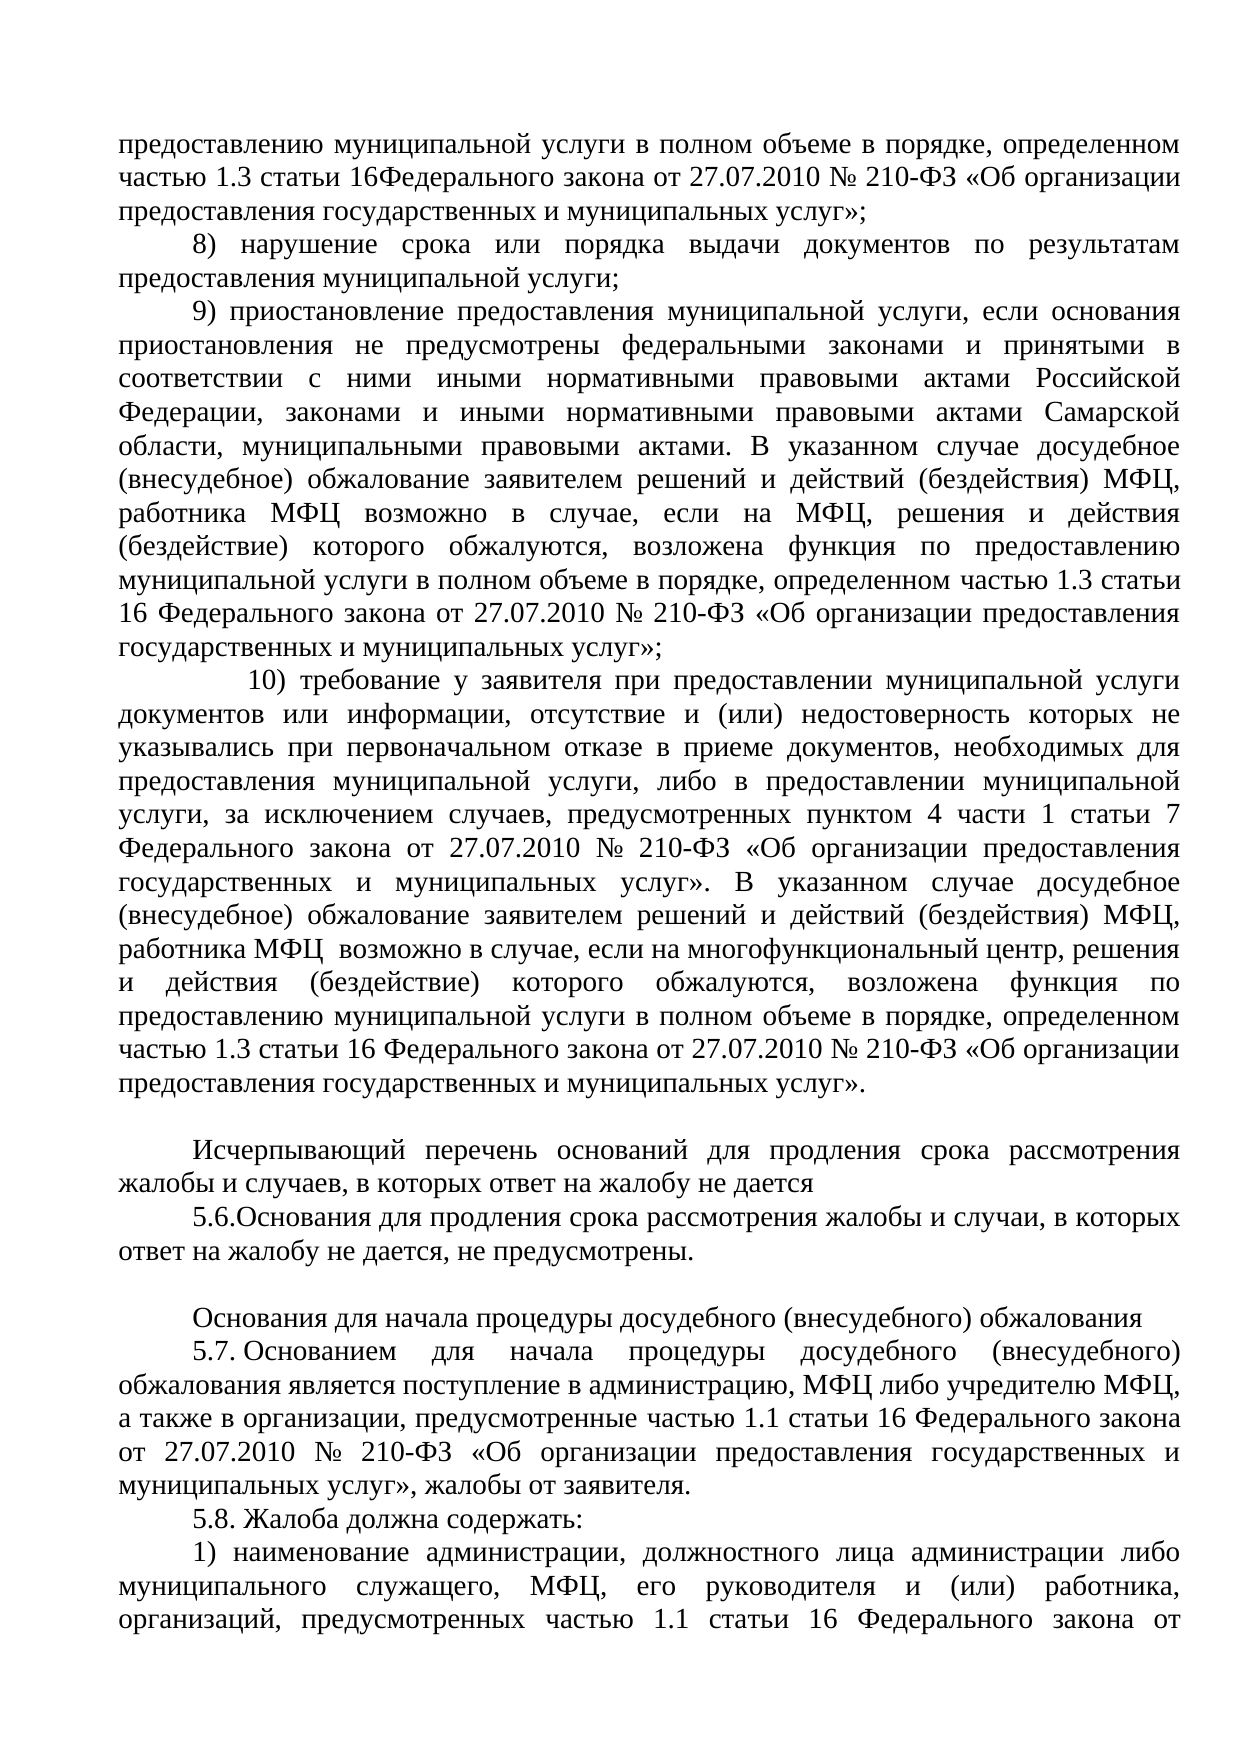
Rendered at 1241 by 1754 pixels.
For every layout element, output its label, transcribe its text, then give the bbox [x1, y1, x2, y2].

text 9) приостановление предоставления муниципальной услуги, если основания приостановления не предусмотрены федеральными законами и принятыми в соответствии с ними иными нормативными правовыми актами Российской Федерации, законами и иными нормативными правовыми актами Самарской области, муниципальными правовыми актами. В указанном случае досудебное (внесудебное) обжалование заявителем решений и действий (бездействия) МФЦ, работника МФЦ возможно в случае, если на МФЦ, решения и действия (бездействие) которого обжалуются, возложена функция по предоставлению муниципальной услуги в полном объеме в порядке, определенном частью 1.3 статьи 16 Федерального закона от 27.07.2010 № 210-ФЗ «Об организации предоставления государственных и муниципальных услуг»; [118, 293, 1181, 662]
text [118, 126, 1181, 226]
text Основания для начала процедуры досудебного (внесудебного) обжалования [118, 1300, 1181, 1333]
text 5.6.Основания для продления срока рассмотрения жалобы и случаи, в которых ответ на жалобу не дается, не предусмотрены. [118, 1199, 1181, 1266]
text 8) нарушение срока или порядка выдачи документов по результатам предоставления муниципальной услуги; [118, 226, 1181, 293]
text 5.7. Основанием для начала процедуры досудебного (внесудебного) обжалования является поступление в администрацию, МФЦ либо учредителю МФЦ, а также в организации, предусмотренные частью 1.1 статьи 16 Федерального закона от 27.07.2010 № 210-ФЗ «Об организации предоставления государственных и муниципальных услуг», жалобы от заявителя. [118, 1333, 1181, 1501]
text 10) требование у заявителя при предоставлении муниципальной услуги документов или информации, отсутствие и (или) недостоверность которых не указывались при первоначальном отказе в приеме документов, необходимых для предоставления муниципальной услуги, либо в предоставлении муниципальной услуги, за исключением случаев, предусмотренных пунктом 4 части 1 статьи 7 Федерального закона от 27.07.2010 № 210-ФЗ «Об организации предоставления государственных и муниципальных услуг». В указанном случае досудебное (внесудебное) обжалование заявителем решений и действий (бездействия) МФЦ, работника МФЦ возможно в случае, если на многофункциональный центр, решения и действия (бездействие) которого обжалуются, возложена функция по предоставлению муниципальной услуги в полном объеме в порядке, определенном частью 1.3 статьи 16 Федерального закона от 27.07.2010 № 210-ФЗ «Об организации предоставления государственных и муниципальных услуг». [118, 662, 1181, 1098]
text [118, 1534, 1181, 1635]
text Исчерпывающий перечень оснований для продления срока рассмотрения жалобы и случаев, в которых ответ на жалобу не дается [118, 1132, 1181, 1199]
text 5.8. Жалоба должна содержать: [118, 1501, 1181, 1534]
